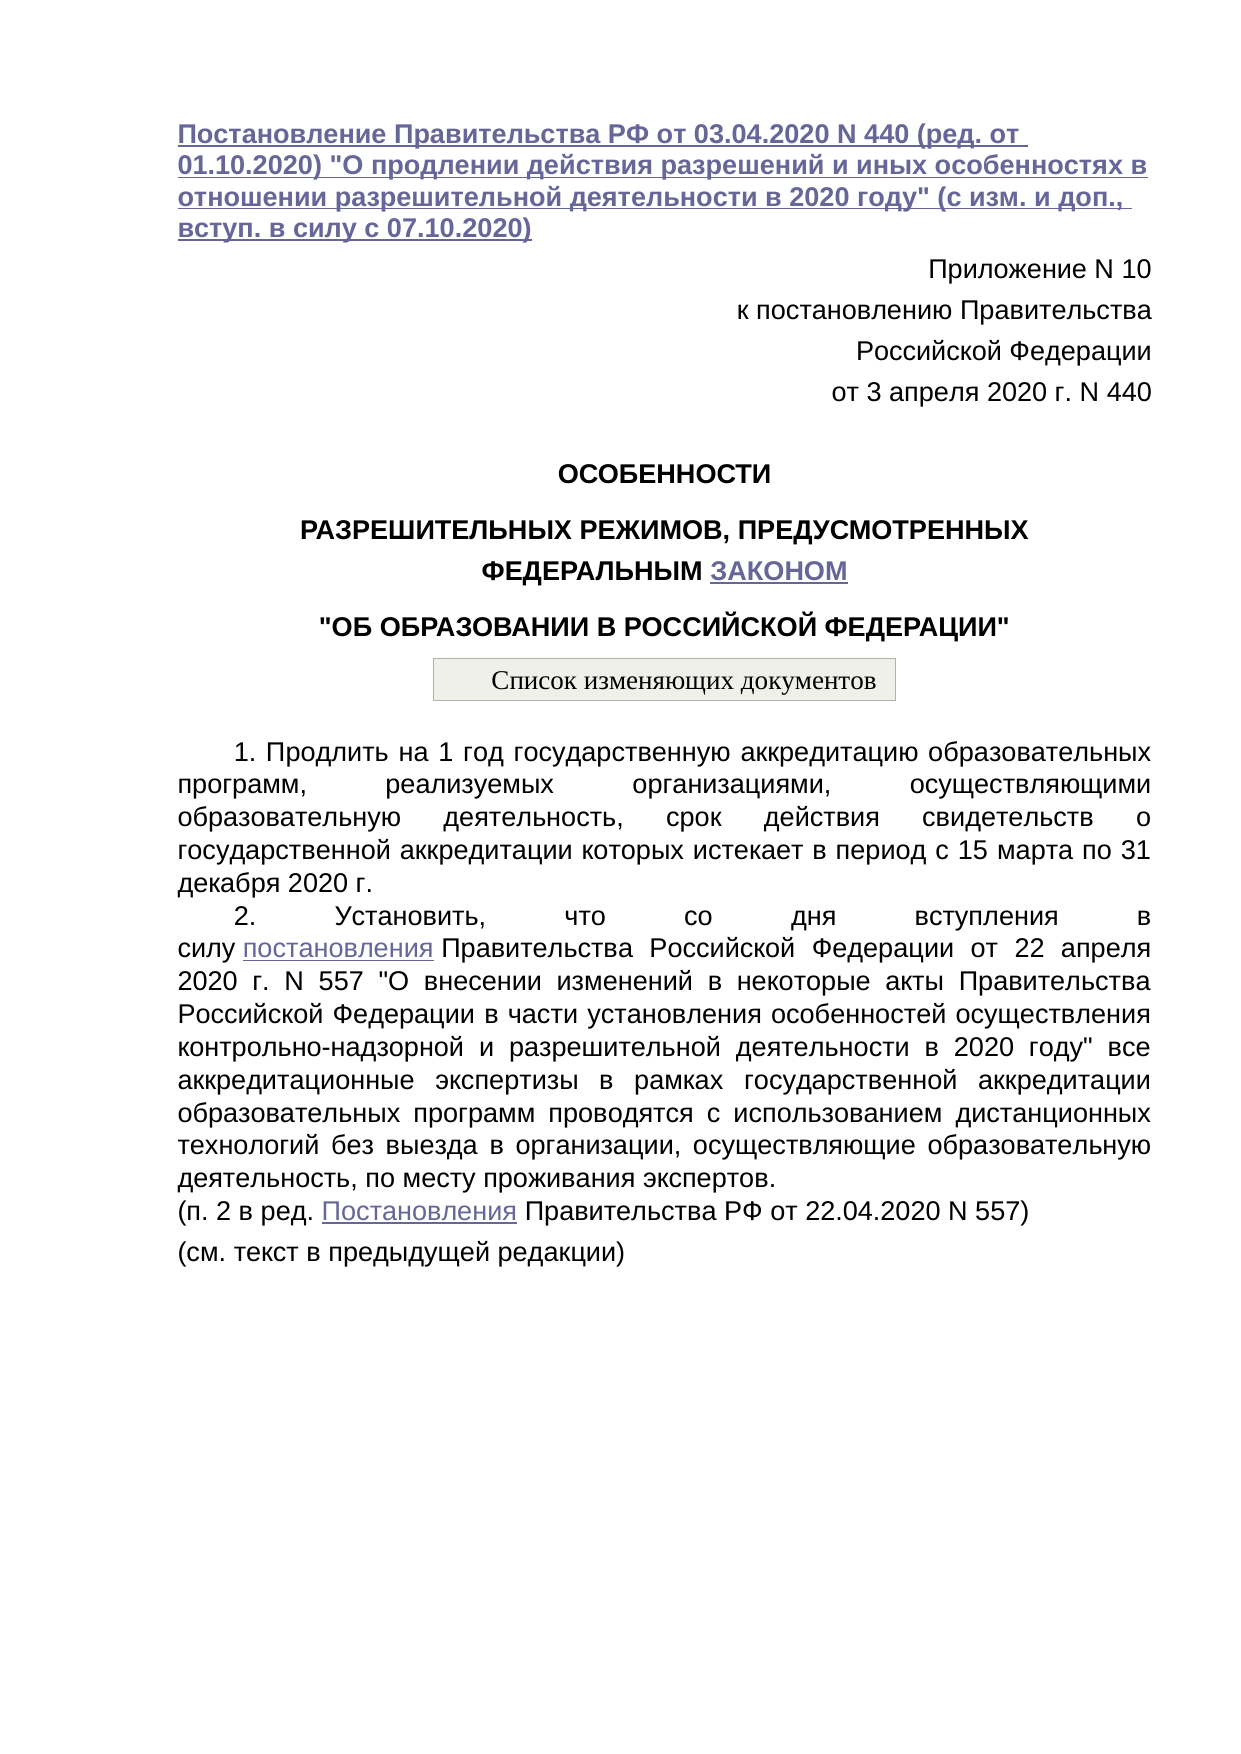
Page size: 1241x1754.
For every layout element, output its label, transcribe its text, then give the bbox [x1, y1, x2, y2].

text Российской Федерации [177, 325, 1152, 366]
text Постановление Правительства РФ от 03.04.2020 N 440 (ред. от 01.10.2020) "О продлении действия разрешений и иных особенностях в отношении разрешительной деятельности в 2020 году" (с изм. и доп., вступ. в силу с 07.10.2020) [531, 118, 1152, 243]
text от 3 апреля 2020 г. N 440 [177, 366, 1152, 407]
text Приложение N 10 [177, 243, 1152, 284]
table_header Список изменяющих документов [485, 659, 895, 700]
text ОСОБЕННОСТИ [177, 448, 1152, 489]
text 1. Продлить на 1 год государственную аккредитацию образовательных программ, реализуемых организациями, осуществляющими образовательную деятельность, срок действия свидетельств о государственной аккредитации которых истекает в период с 15 марта по 31 декабря 2020 г. [177, 734, 1152, 898]
text (п. 2 в ред. Постановления Правительства РФ от 22.04.2020 N 557) [177, 1193, 1152, 1226]
text (см. текст в предыдущей редакции) [177, 1226, 1152, 1267]
text "ОБ ОБРАЗОВАНИИ В РОССИЙСКОЙ ФЕДЕРАЦИИ" [177, 601, 1152, 642]
text РАЗРЕШИТЕЛЬНЫХ РЕЖИМОВ, ПРЕДУСМОТРЕННЫХ ФЕДЕРАЛЬНЫМ ЗАКОНОМ [177, 504, 1152, 586]
text к постановлению Правительства [177, 284, 1152, 325]
text 2. Установить, что со дня вступления в силу постановления Правительства Российской Федерации от 22 апреля 2020 г. N 557 "О внесении изменений в некоторые акты Правительства Российской Федерации в части установления особенностей осуществления контрольно-надзорной и разрешительной деятельности в 2020 году" все аккредитационные экспертизы в рамках государственной аккредитации образовательных программ проводятся с использованием дистанционных технологий без выезда в организации, осуществляющие образовательную деятельность, по месту проживания экспертов. [177, 898, 1152, 1193]
table_header [434, 659, 485, 700]
